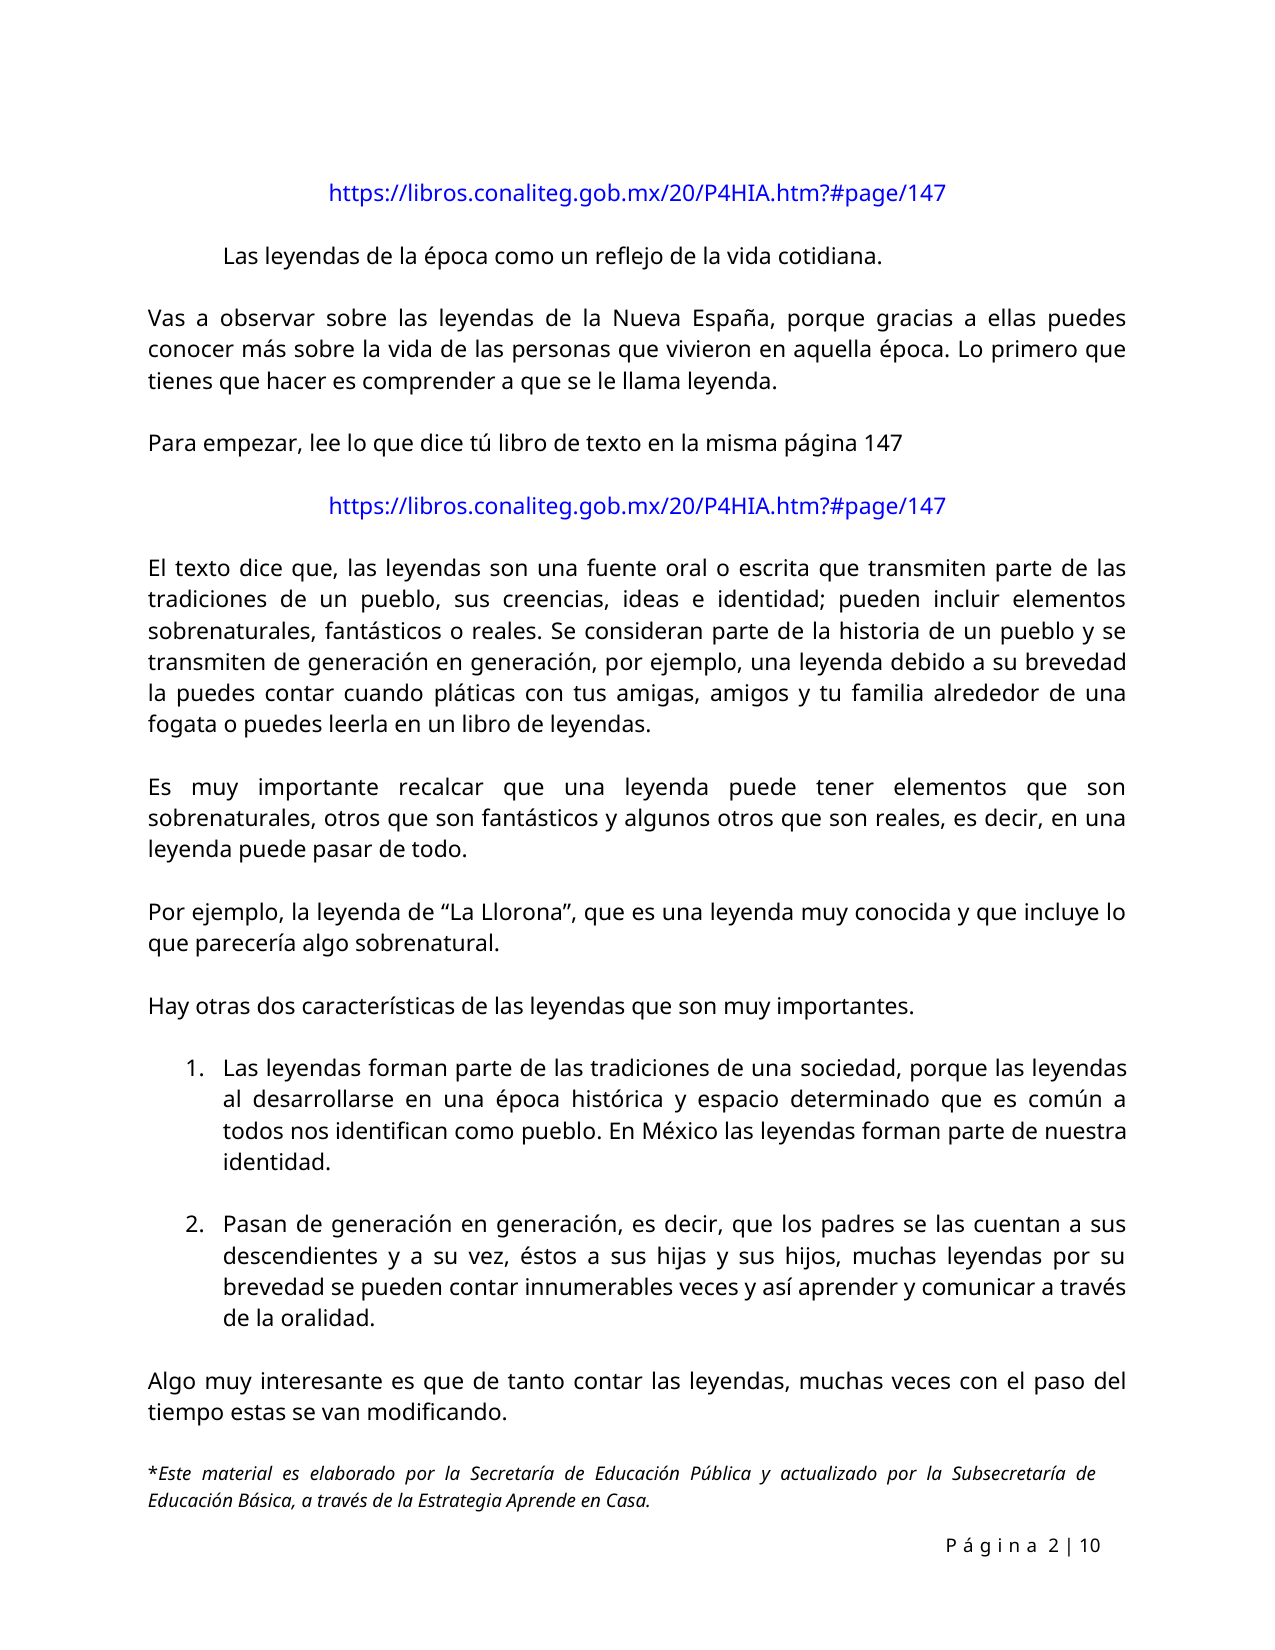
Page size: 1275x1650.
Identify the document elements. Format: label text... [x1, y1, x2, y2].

text Para empezar, lee lo que dice tú libro de texto en la misma página 147 [148, 427, 1127, 458]
text Por ejemplo, la leyenda de “La Llorona”, que es una leyenda muy conocida y que incluye lo que parecería algo sobrenatural. [148, 896, 1127, 958]
text El texto dice que, las leyendas son una fuente oral o escrita que transmiten parte de las tradiciones de un pueblo, sus creencias, ideas e identidad; pueden incluir elementos sobrenaturales, fantásticos o reales. Se consideran parte de la historia de un pueblo y se transmiten de generación en generación, por ejemplo, una leyenda debido a su brevedad la puedes contar cuando pláticas con tus amigas, amigos y tu familia alrededor de una fogata o puedes leerla en un libro de leyendas. [148, 552, 1127, 740]
list Las leyendas forman parte de las tradiciones de una sociedad, porque las leyendas al desarrollarse en una época histórica y espacio determinado que es común a todos nos identifican como pueblo. En México las leyendas forman parte de nuestra identidad. [185, 1052, 1127, 1177]
list Las leyendas de la época como un reflejo de la vida cotidiana. [223, 240, 1127, 271]
text Es muy importante recalcar que una leyenda puede tener elementos que son sobrenaturales, otros que son fantásticos y algunos otros que son reales, es decir, en una leyenda puede pasar de todo. [148, 771, 1127, 865]
text https://libros.conaliteg.gob.mx/20/P4HIA.htm?#page/147 [148, 490, 1127, 521]
list Pasan de generación en generación, es decir, que los padres se las cuentan a sus descendientes y a su vez, éstos a sus hijas y sus hijos, muchas leyendas por su brevedad se pueden contar innumerables veces y así aprender y comunicar a través de la oralidad. [185, 1208, 1127, 1333]
text Hay otras dos características de las leyendas que son muy importantes. [148, 990, 1127, 1021]
text Algo muy interesante es que de tanto contar las leyendas, muchas veces con el paso del tiempo estas se van modificando. [148, 1365, 1127, 1427]
text https://libros.conaliteg.gob.mx/20/P4HIA.htm?#page/147 [148, 177, 1127, 208]
text Vas a observar sobre las leyendas de la Nueva España, porque gracias a ellas puedes conocer más sobre la vida de las personas que vivieron en aquella época. Lo primero que tienes que hacer es comprender a que se le llama leyenda. [148, 302, 1127, 396]
